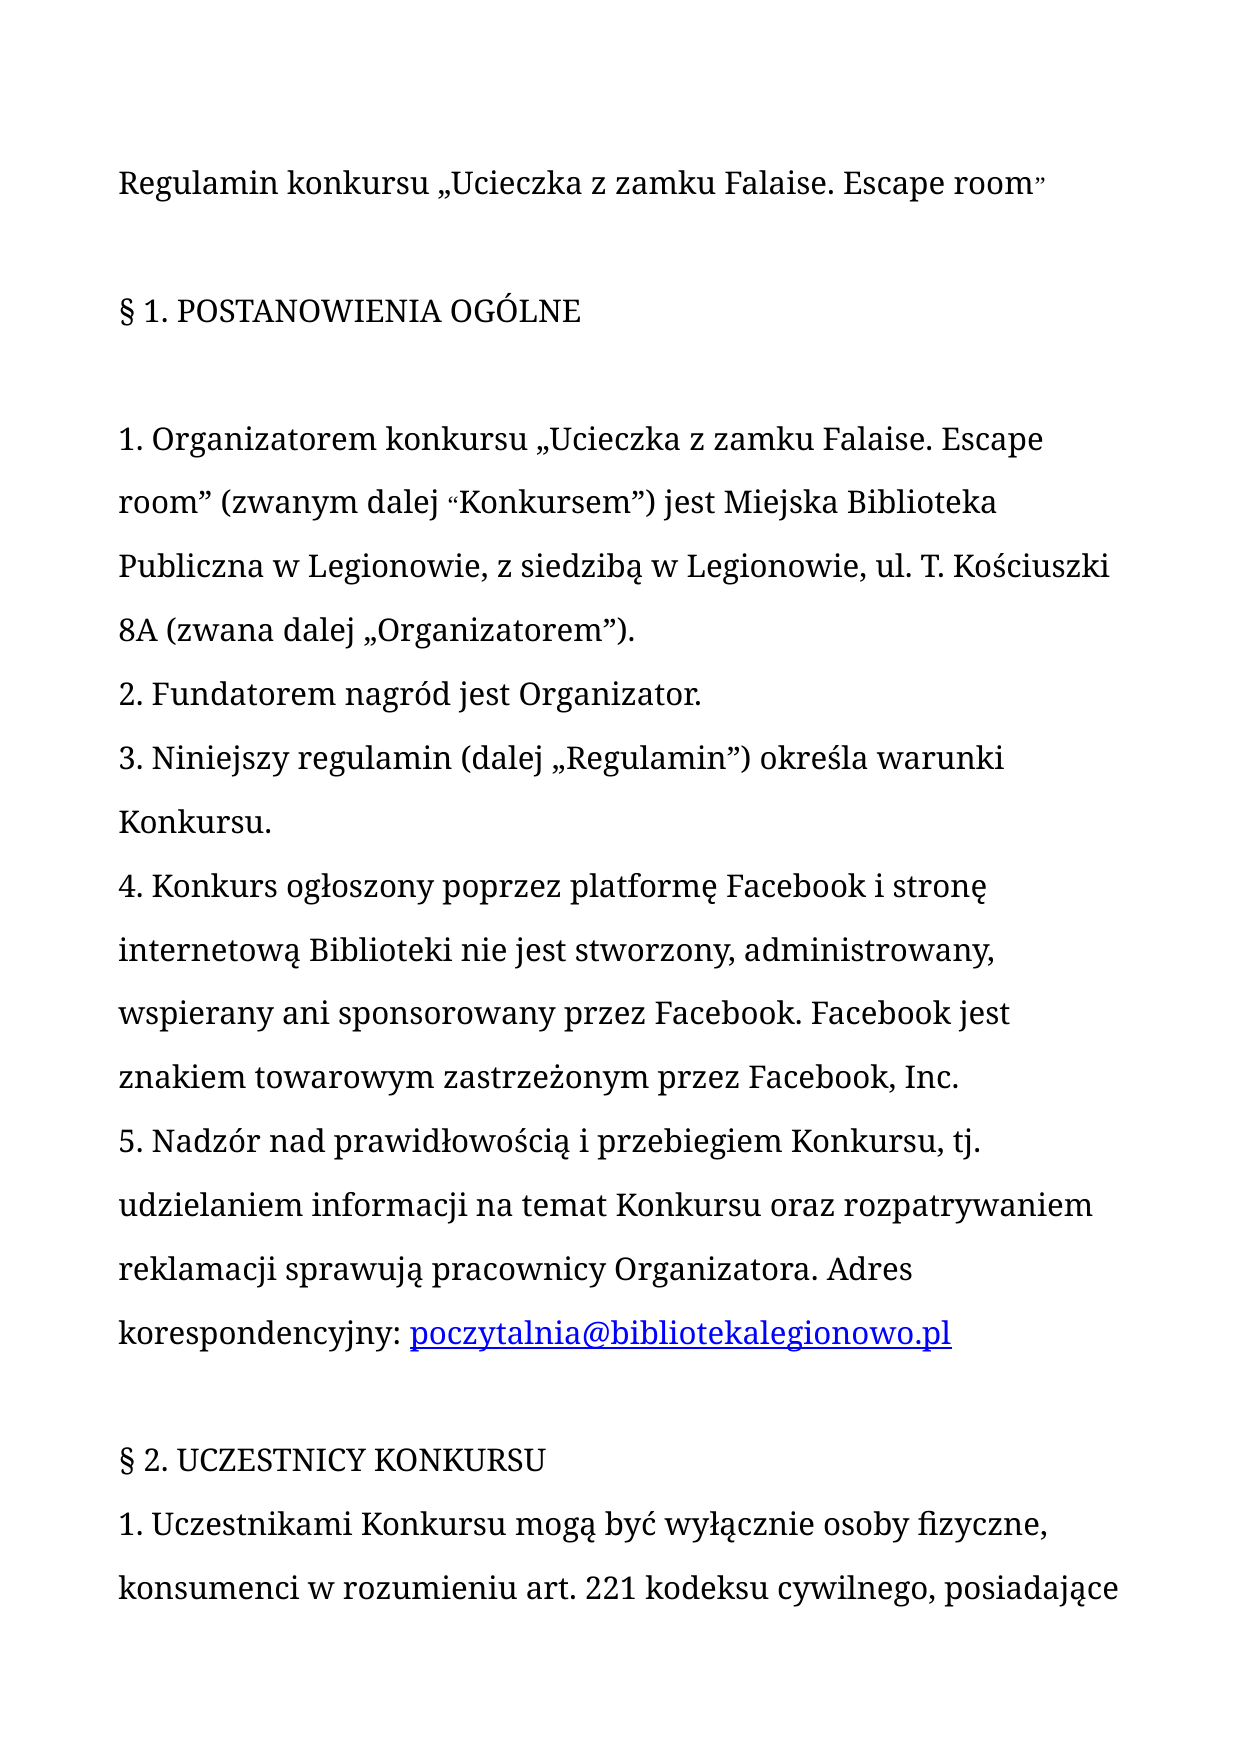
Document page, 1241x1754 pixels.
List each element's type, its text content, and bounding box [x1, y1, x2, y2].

text § 1. POSTANOWIENIA OGÓLNE [118, 289, 1122, 332]
text 5. Nadzór nad prawidłowością i przebiegiem Konkursu, tj. udzielaniem informacji na temat Konkursu oraz rozpatrywaniem reklamacji sprawują pracownicy Organizatora. Adres korespondencyjny: poczytalnia@bibliotekalegionowo.pl [118, 1119, 1122, 1353]
text 4. Konkurs ogłoszony poprzez platformę Facebook i stronę internetową Biblioteki nie jest stworzony, administrowany, wspierany ani sponsorowany przez Facebook. Facebook jest znakiem towarowym zastrzeżonym przez Facebook, Inc. [118, 864, 1122, 1098]
text 1. Organizatorem konkursu „Ucieczka z zamku Falaise. Escape room” (zwanym dalej “Konkursem”) jest Miejska Biblioteka Publiczna w Legionowie, z siedzibą w Legionowie, ul. T. Kościuszki 8A (zwana dalej „Organizatorem”). [118, 417, 1122, 651]
text § 2. UCZESTNICY KONKURSU [118, 1438, 1122, 1481]
text 2. Fundatorem nagród jest Organizator. [118, 672, 1122, 715]
text 3. Niniejszy regulamin (dalej „Regulamin”) określa warunki Konkursu. [118, 736, 1122, 842]
text Regulamin konkursu „Ucieczka z zamku Falaise. Escape room” [118, 161, 1122, 204]
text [118, 1502, 1122, 1609]
